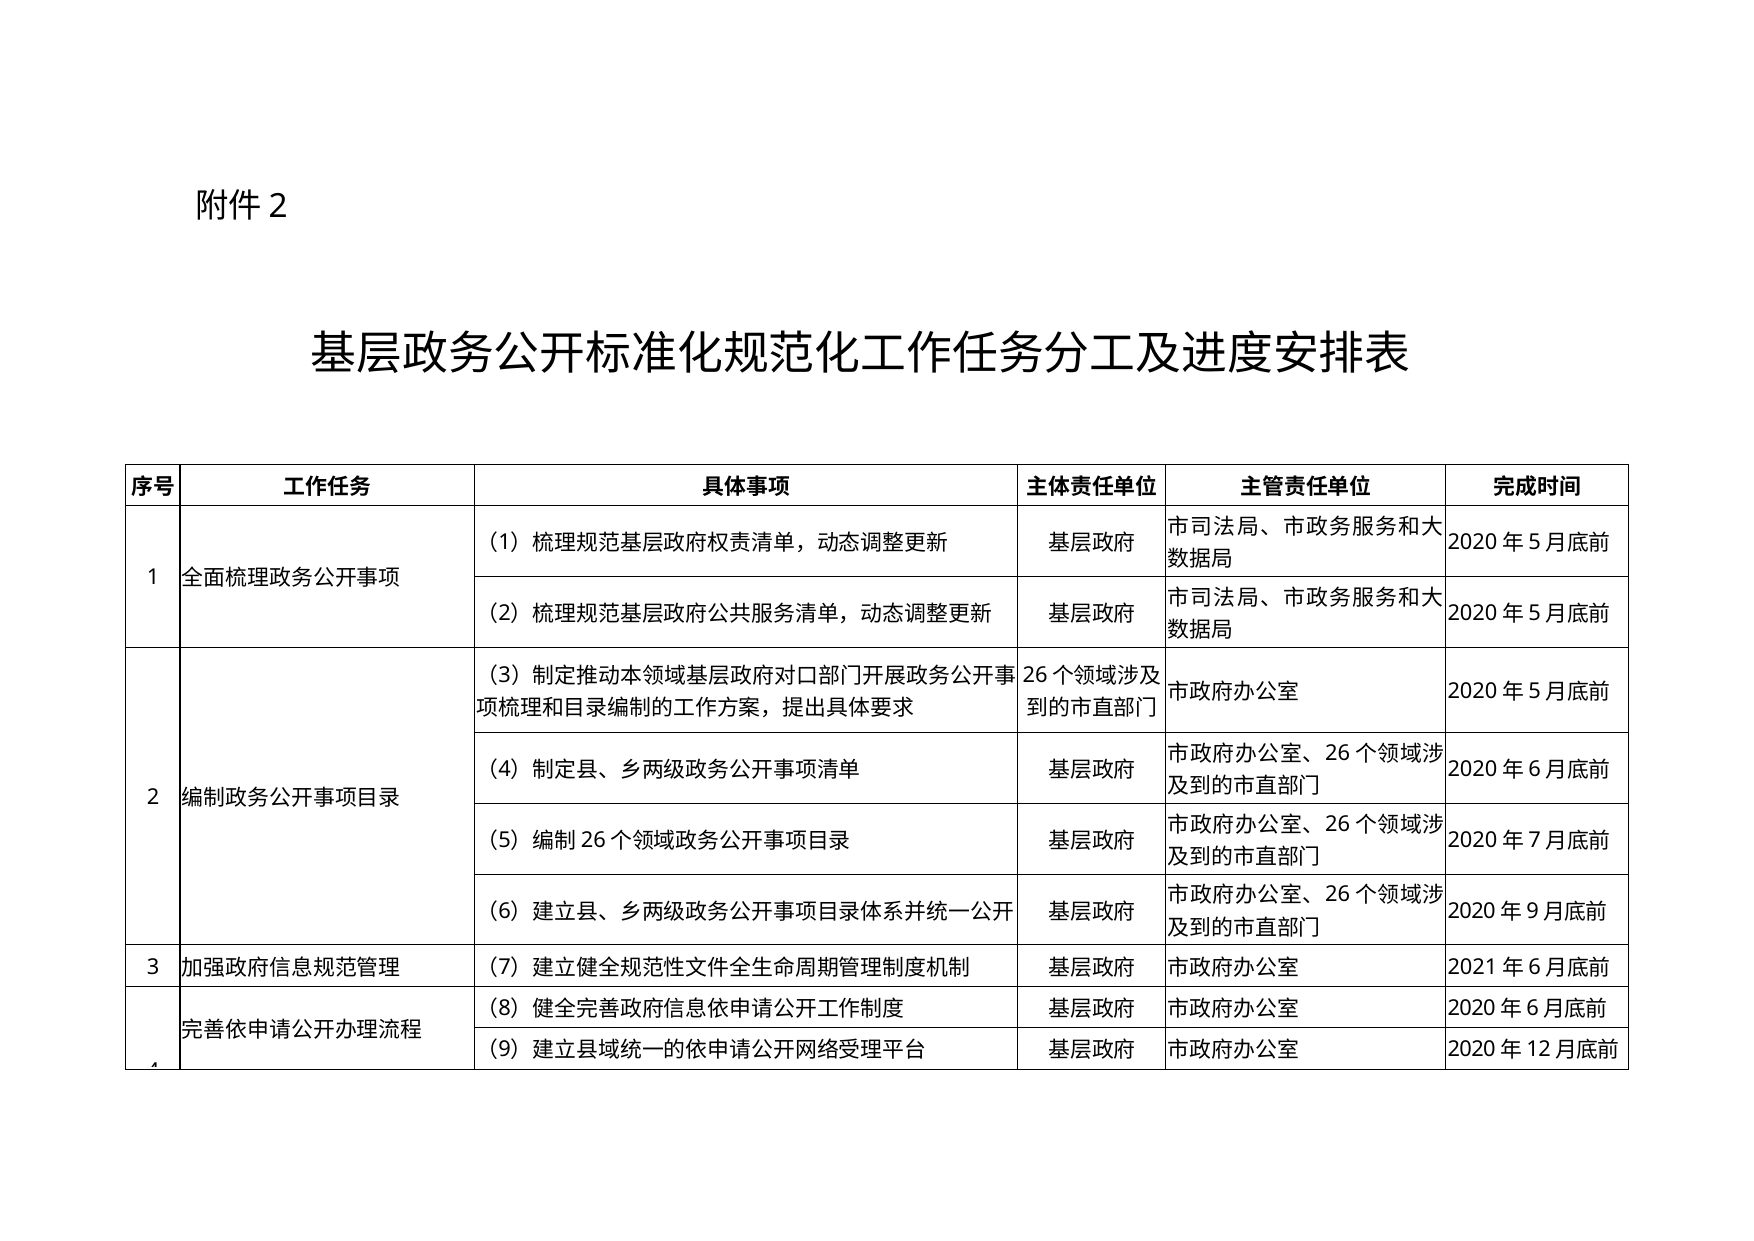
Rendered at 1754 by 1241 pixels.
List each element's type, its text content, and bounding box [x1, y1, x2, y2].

table_header 工作任务 [181, 465, 474, 505]
table_cell 2020年5月底前 [1446, 577, 1628, 647]
table_cell 基层政府 [1018, 804, 1165, 873]
table_cell 市政府办公室 [1166, 648, 1445, 732]
table_cell 基层政府 [1018, 945, 1165, 986]
table_header 主体责任单位 [1018, 465, 1165, 505]
table_cell 2 [126, 648, 179, 944]
table_cell 全面梳理政务公开事项 [181, 506, 474, 647]
table_cell 2020年9月底前 [1446, 875, 1628, 944]
table_cell 基层政府 [1018, 987, 1165, 1027]
table_header 具体事项 [475, 465, 1017, 505]
table_cell 编制政务公开事项目录 [181, 648, 474, 944]
table_header 主管责任单位 [1166, 465, 1445, 505]
table_cell （4）制定县、乡两级政务公开事项清单 [475, 733, 1017, 803]
table_cell 基层政府 [1018, 506, 1165, 576]
table_cell （6）建立县、乡两级政务公开事项目录体系并统一公开 [475, 875, 1017, 944]
table_cell 市政府办公室、26个领域涉及到的市直部门 [1166, 804, 1445, 873]
table_cell 2020年7月底前 [1446, 804, 1628, 873]
table_cell 市政府办公室 [1166, 1028, 1445, 1068]
table_cell 市政府办公室 [1166, 945, 1445, 986]
table_header 完成时间 [1446, 465, 1628, 505]
table_cell 2020年6月底前 [1446, 987, 1628, 1027]
table_cell 2020年5月底前 [1446, 506, 1628, 576]
table_cell 完善依申请公开办理流程 [181, 987, 474, 1068]
table_cell 市政府办公室、26个领域涉及到的市直部门 [1166, 875, 1445, 944]
table_cell 4 [126, 987, 179, 1068]
table_cell 市司法局、市政务服务和大数据局 [1166, 506, 1445, 576]
table_cell （8）健全完善政府信息依申请公开工作制度 [475, 987, 1017, 1027]
table_cell 市政府办公室 [1166, 987, 1445, 1027]
table_cell （7）建立健全规范性文件全生命周期管理制度机制 [475, 945, 1017, 986]
table_cell 加强政府信息规范管理 [181, 945, 474, 986]
table_cell 基层政府 [1018, 733, 1165, 803]
table_cell 2020年5月底前 [1446, 648, 1628, 732]
table_cell （1）梳理规范基层政府权责清单，动态调整更新 [475, 506, 1017, 576]
table_cell 基层政府 [1018, 577, 1165, 647]
table_cell 3 [126, 945, 179, 986]
table_cell （9）建立县域统一的依申请公开网络受理平台 [475, 1028, 1017, 1068]
table_cell （2）梳理规范基层政府公共服务清单，动态调整更新 [475, 577, 1017, 647]
table_cell 市政府办公室、26个领域涉及到的市直部门 [1166, 733, 1445, 803]
text 附件2 [195, 171, 1526, 236]
table_cell （3）制定推动本领域基层政府对口部门开展政务公开事项梳理和目录编制的工作方案，提出具体要求 [475, 648, 1017, 732]
table_cell 1 [126, 506, 179, 647]
text 基层政务公开标准化规范化工作任务分工及进度安排表 [195, 301, 1526, 398]
table_cell 2020年6月底前 [1446, 733, 1628, 803]
table_header 序号 [126, 465, 179, 505]
table_cell 2020年12月底前 [1446, 1028, 1628, 1068]
table_cell 基层政府 [1018, 1028, 1165, 1068]
table_cell 基层政府 [1018, 875, 1165, 944]
table_cell （5）编制26个领域政务公开事项目录 [475, 804, 1017, 873]
table_cell 26个领域涉及到的市直部门 [1018, 648, 1165, 732]
table_cell 2021年6月底前 [1446, 945, 1628, 986]
table_cell 市司法局、市政务服务和大数据局 [1166, 577, 1445, 647]
